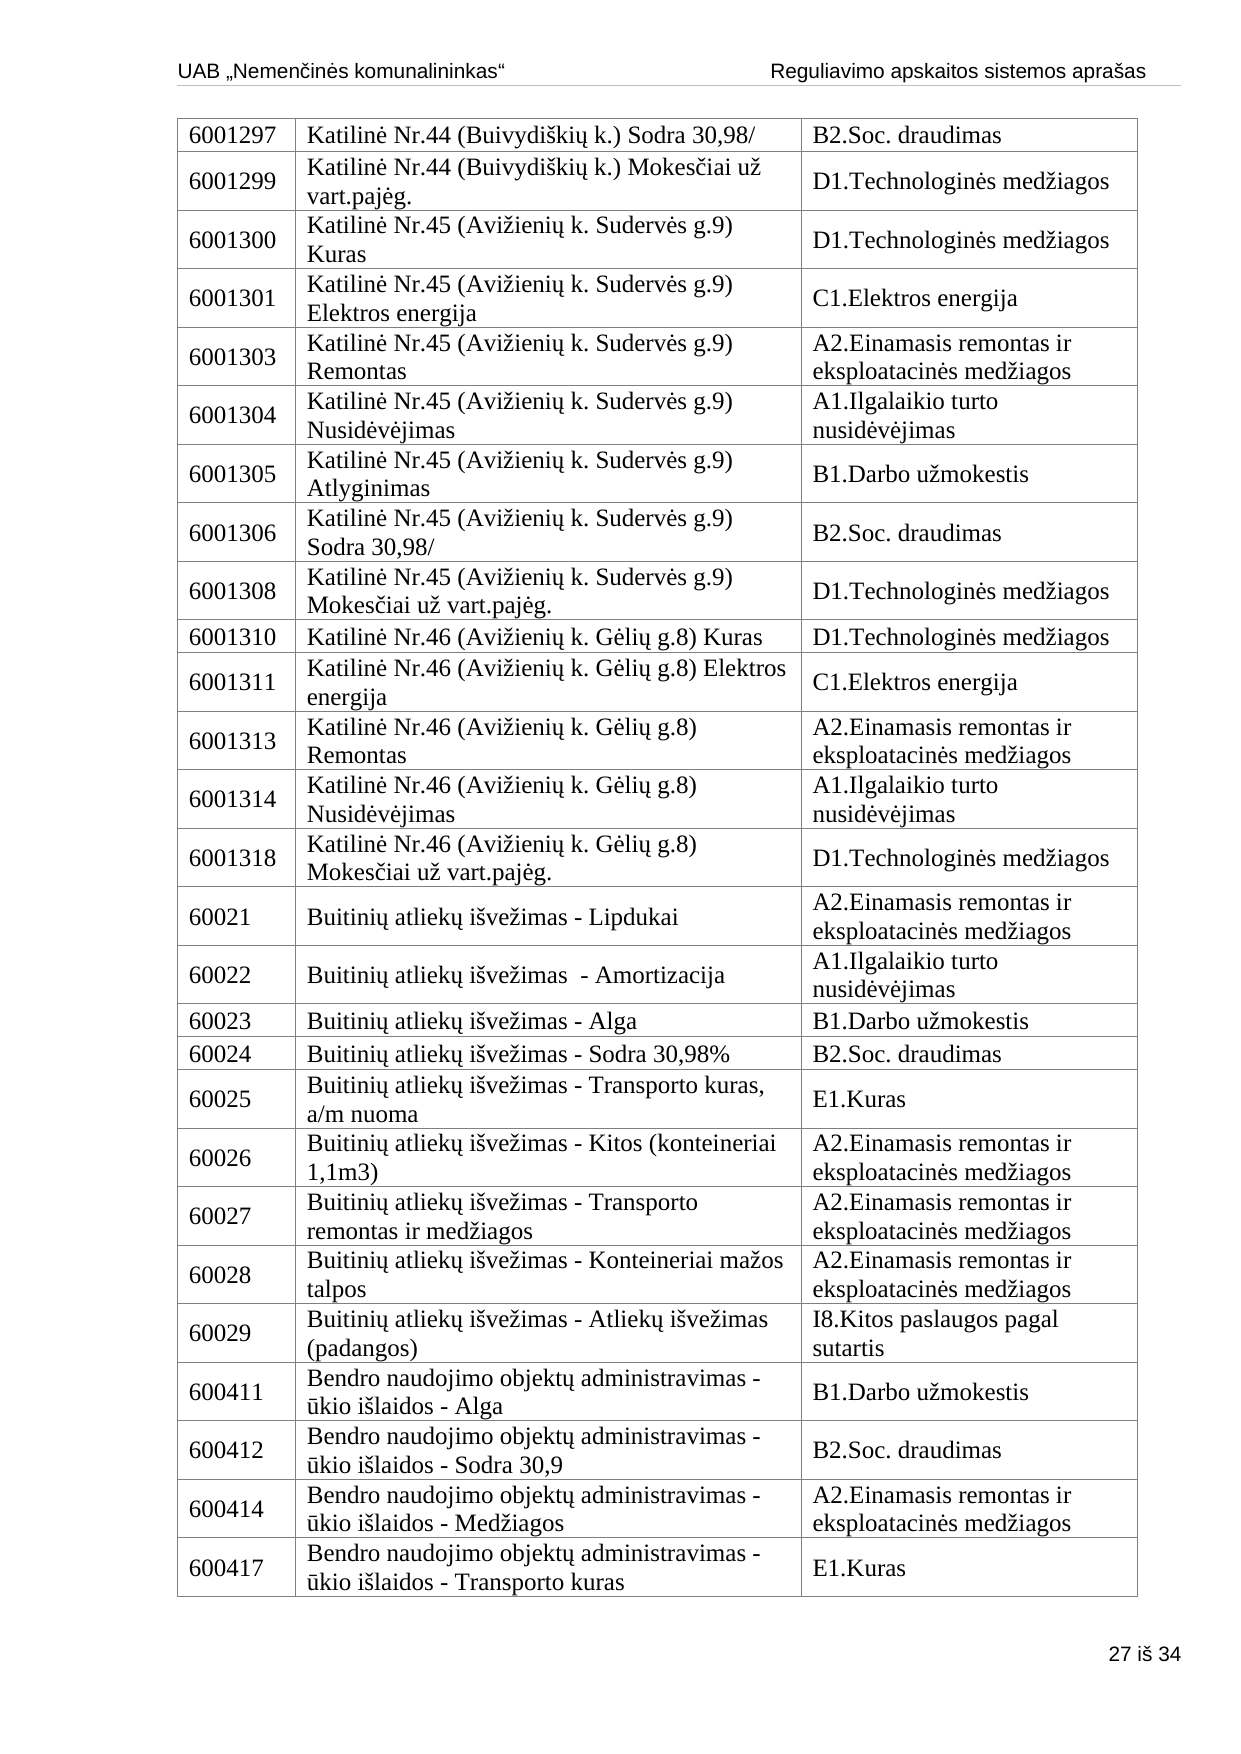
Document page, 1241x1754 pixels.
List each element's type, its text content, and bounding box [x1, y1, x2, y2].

table_cell E1.Kuras [802, 1070, 1137, 1127]
table_cell 60026 [178, 1129, 295, 1186]
table_cell 6001318 [178, 829, 295, 886]
table_cell Katilinė Nr.44 (Buivydiškių k.) Mokesčiai už vart.pajėg. [296, 152, 801, 209]
table_cell D1.Technologinės medžiagos [802, 562, 1137, 619]
table_cell Buitinių atliekų išvežimas - Lipdukai [296, 887, 801, 945]
table_cell Buitinių atliekų išvežimas - Atliekų išvežimas (padangos) [296, 1304, 801, 1362]
table_cell Katilinė Nr.45 (Avižienių k. Sudervės g.9) Sodra 30,98/ [296, 503, 801, 561]
table_cell Buitinių atliekų išvežimas - Transporto kuras, a/m nuoma [296, 1070, 801, 1127]
table_cell 60023 [178, 1004, 295, 1036]
table_cell 600412 [178, 1421, 295, 1479]
table_cell 6001299 [178, 152, 295, 209]
table_cell Bendro naudojimo objektų administravimas - ūkio išlaidos - Medžiagos [296, 1480, 801, 1537]
table_cell D1.Technologinės medžiagos [802, 620, 1137, 652]
table_cell Katilinė Nr.46 (Avižienių k. Gėlių g.8) Kuras [296, 620, 801, 652]
table_cell 600417 [178, 1538, 295, 1596]
table_cell Katilinė Nr.45 (Avižienių k. Sudervės g.9) Mokesčiai už vart.pajėg. [296, 562, 801, 619]
table_cell 6001303 [178, 328, 295, 385]
table_cell A2.Einamasis remontas ir eksploatacinės medžiagos [802, 1129, 1137, 1186]
table_cell Katilinė Nr.45 (Avižienių k. Sudervės g.9) Elektros energija [296, 269, 801, 327]
table_cell A2.Einamasis remontas ir eksploatacinės medžiagos [802, 1187, 1137, 1244]
table_cell 600411 [178, 1363, 295, 1420]
table_cell 6001305 [178, 445, 295, 502]
table_cell C1.Elektros energija [802, 653, 1137, 711]
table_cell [802, 1480, 1137, 1537]
table_cell Katilinė Nr.46 (Avižienių k. Gėlių g.8) Elektros energija [296, 653, 801, 711]
table_cell 600414 [178, 1480, 295, 1537]
table_cell A1.Ilgalaikio turto nusidėvėjimas [802, 946, 1137, 1003]
table_cell B2.Soc. draudimas [802, 1421, 1137, 1479]
table_cell 60028 [178, 1246, 295, 1303]
table_cell A2.Einamasis remontas ir eksploatacinės medžiagos [802, 887, 1137, 945]
table_cell B2.Soc. draudimas [802, 1037, 1137, 1069]
table_cell Buitinių atliekų išvežimas - Transporto remontas ir medžiagos [296, 1187, 801, 1244]
table_cell Buitinių atliekų išvežimas - Kitos (konteineriai 1,1m3) [296, 1129, 801, 1186]
table_cell B2.Soc. draudimas [802, 119, 1137, 151]
table_cell Buitinių atliekų išvežimas - Amortizacija [296, 946, 801, 1003]
table_cell A1.Ilgalaikio turto nusidėvėjimas [802, 770, 1137, 828]
table_cell A2.Einamasis remontas ir eksploatacinės medžiagos [802, 712, 1137, 769]
table_cell Katilinė Nr.46 (Avižienių k. Gėlių g.8) Mokesčiai už vart.pajėg. [296, 829, 801, 886]
table_cell A2.Einamasis remontas ir eksploatacinės medžiagos [802, 328, 1137, 385]
table_cell C1.Elektros energija [802, 269, 1137, 327]
table_cell Katilinė Nr.45 (Avižienių k. Sudervės g.9) Remontas [296, 328, 801, 385]
table_cell Katilinė Nr.46 (Avižienių k. Gėlių g.8) Nusidėvėjimas [296, 770, 801, 828]
table_cell 6001297 [178, 119, 295, 151]
table_cell 60025 [178, 1070, 295, 1127]
table_cell 60027 [178, 1187, 295, 1244]
table_cell Buitinių atliekų išvežimas - Konteineriai mažos talpos [296, 1246, 801, 1303]
table_cell B1.Darbo užmokestis [802, 1004, 1137, 1036]
table_cell Katilinė Nr.44 (Buivydiškių k.) Sodra 30,98/ [296, 119, 801, 151]
table_cell 6001313 [178, 712, 295, 769]
table_cell D1.Technologinės medžiagos [802, 152, 1137, 209]
table_cell 6001306 [178, 503, 295, 561]
table_cell 6001310 [178, 620, 295, 652]
table_cell Katilinė Nr.45 (Avižienių k. Sudervės g.9) Kuras [296, 211, 801, 268]
table_cell 6001314 [178, 770, 295, 828]
table_cell Buitinių atliekų išvežimas - Alga [296, 1004, 801, 1036]
table_cell 60029 [178, 1304, 295, 1362]
table_cell Katilinė Nr.45 (Avižienių k. Sudervės g.9) Atlyginimas [296, 445, 801, 502]
table_cell 6001300 [178, 211, 295, 268]
table_cell A2.Einamasis remontas ir eksploatacinės medžiagos [802, 1246, 1137, 1303]
table_cell 6001304 [178, 386, 295, 444]
table_cell 6001311 [178, 653, 295, 711]
table_cell Katilinė Nr.46 (Avižienių k. Gėlių g.8) Remontas [296, 712, 801, 769]
table_cell E1.Kuras [802, 1538, 1137, 1596]
table_cell Bendro naudojimo objektų administravimas - ūkio išlaidos - Alga [296, 1363, 801, 1420]
table_cell I8.Kitos paslaugos pagal sutartis [802, 1304, 1137, 1362]
table_cell B2.Soc. draudimas [802, 503, 1137, 561]
table_cell Bendro naudojimo objektų administravimas - ūkio išlaidos - Sodra 30,9 [296, 1421, 801, 1479]
table_cell Bendro naudojimo objektų administravimas - ūkio išlaidos - Transporto kuras [296, 1538, 801, 1596]
table_cell D1.Technologinės medžiagos [802, 829, 1137, 886]
table_cell 6001308 [178, 562, 295, 619]
table_cell 6001301 [178, 269, 295, 327]
table_cell 60021 [178, 887, 295, 945]
table_cell A1.Ilgalaikio turto nusidėvėjimas [802, 386, 1137, 444]
table_cell 60024 [178, 1037, 295, 1069]
table_cell B1.Darbo užmokestis [802, 1363, 1137, 1420]
table_cell B1.Darbo užmokestis [802, 445, 1137, 502]
table_cell Buitinių atliekų išvežimas - Sodra 30,98% [296, 1037, 801, 1069]
table_cell 60022 [178, 946, 295, 1003]
table_cell D1.Technologinės medžiagos [802, 211, 1137, 268]
table_cell Katilinė Nr.45 (Avižienių k. Sudervės g.9) Nusidėvėjimas [296, 386, 801, 444]
